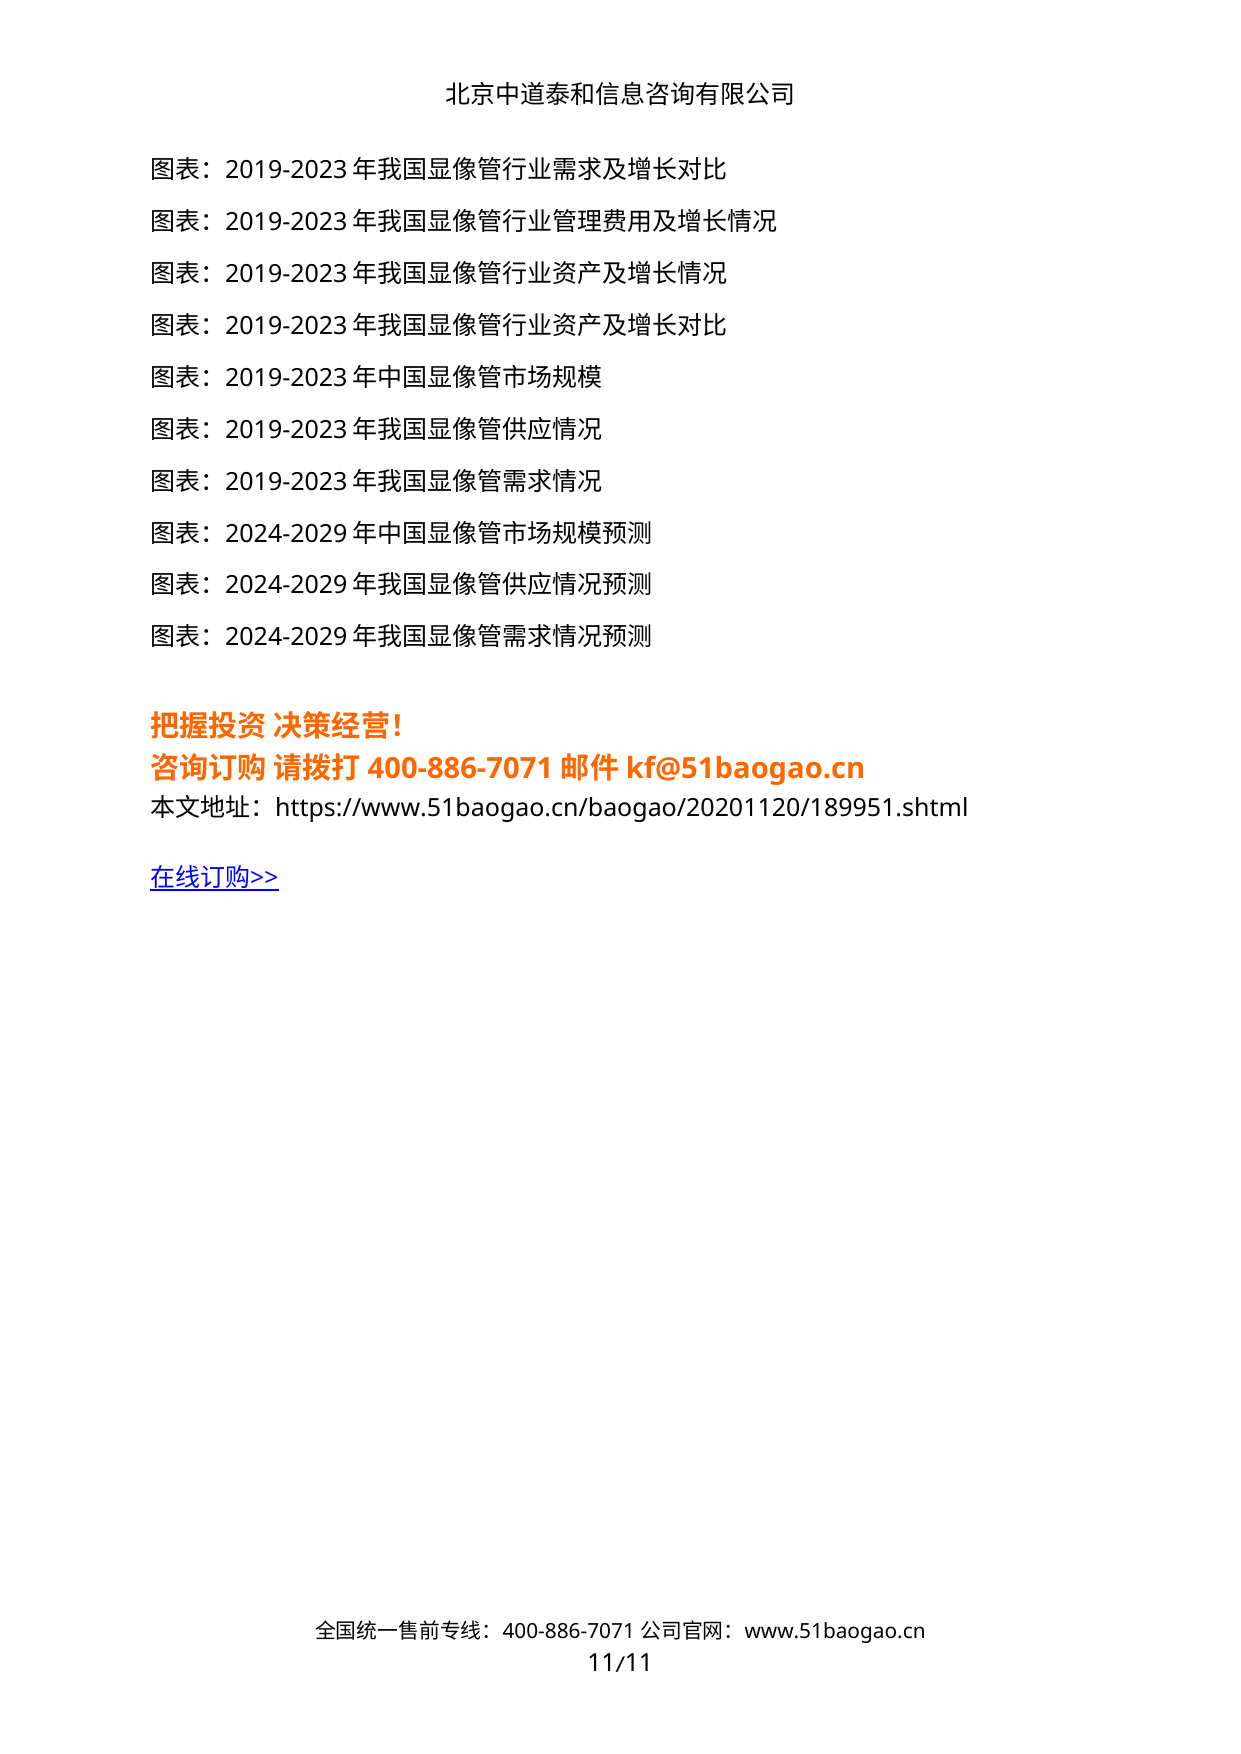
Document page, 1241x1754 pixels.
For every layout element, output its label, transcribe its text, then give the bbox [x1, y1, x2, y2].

text 图表：2019-2023年我国显像管供应情况 [150, 409, 1090, 446]
text 图表：2019-2023年中国显像管市场规模 [150, 357, 1090, 394]
text 把握投资 决策经营！咨询订购 请拨打 400-886-7071 邮件 kf@51baogao.cn本文地址：https://www.51baogao.cn/baogao/20201120/189951.shtml [150, 669, 1090, 824]
text 图表：2019-2023年我国显像管需求情况 [150, 461, 1090, 497]
text 在线订购>> [150, 824, 1090, 894]
text 图表：2024-2029年我国显像管需求情况预测 [150, 617, 1090, 653]
text 图表：2019-2023年我国显像管行业管理费用及增长情况 [150, 202, 1090, 238]
text 图表：2019-2023年我国显像管行业需求及增长对比 [150, 150, 1090, 186]
text 图表：2024-2029年中国显像管市场规模预测 [150, 513, 1090, 549]
text 图表：2024-2029年我国显像管供应情况预测 [150, 565, 1090, 601]
text 图表：2019-2023年我国显像管行业资产及增长情况 [150, 254, 1090, 290]
text 图表：2019-2023年我国显像管行业资产及增长对比 [150, 306, 1090, 342]
